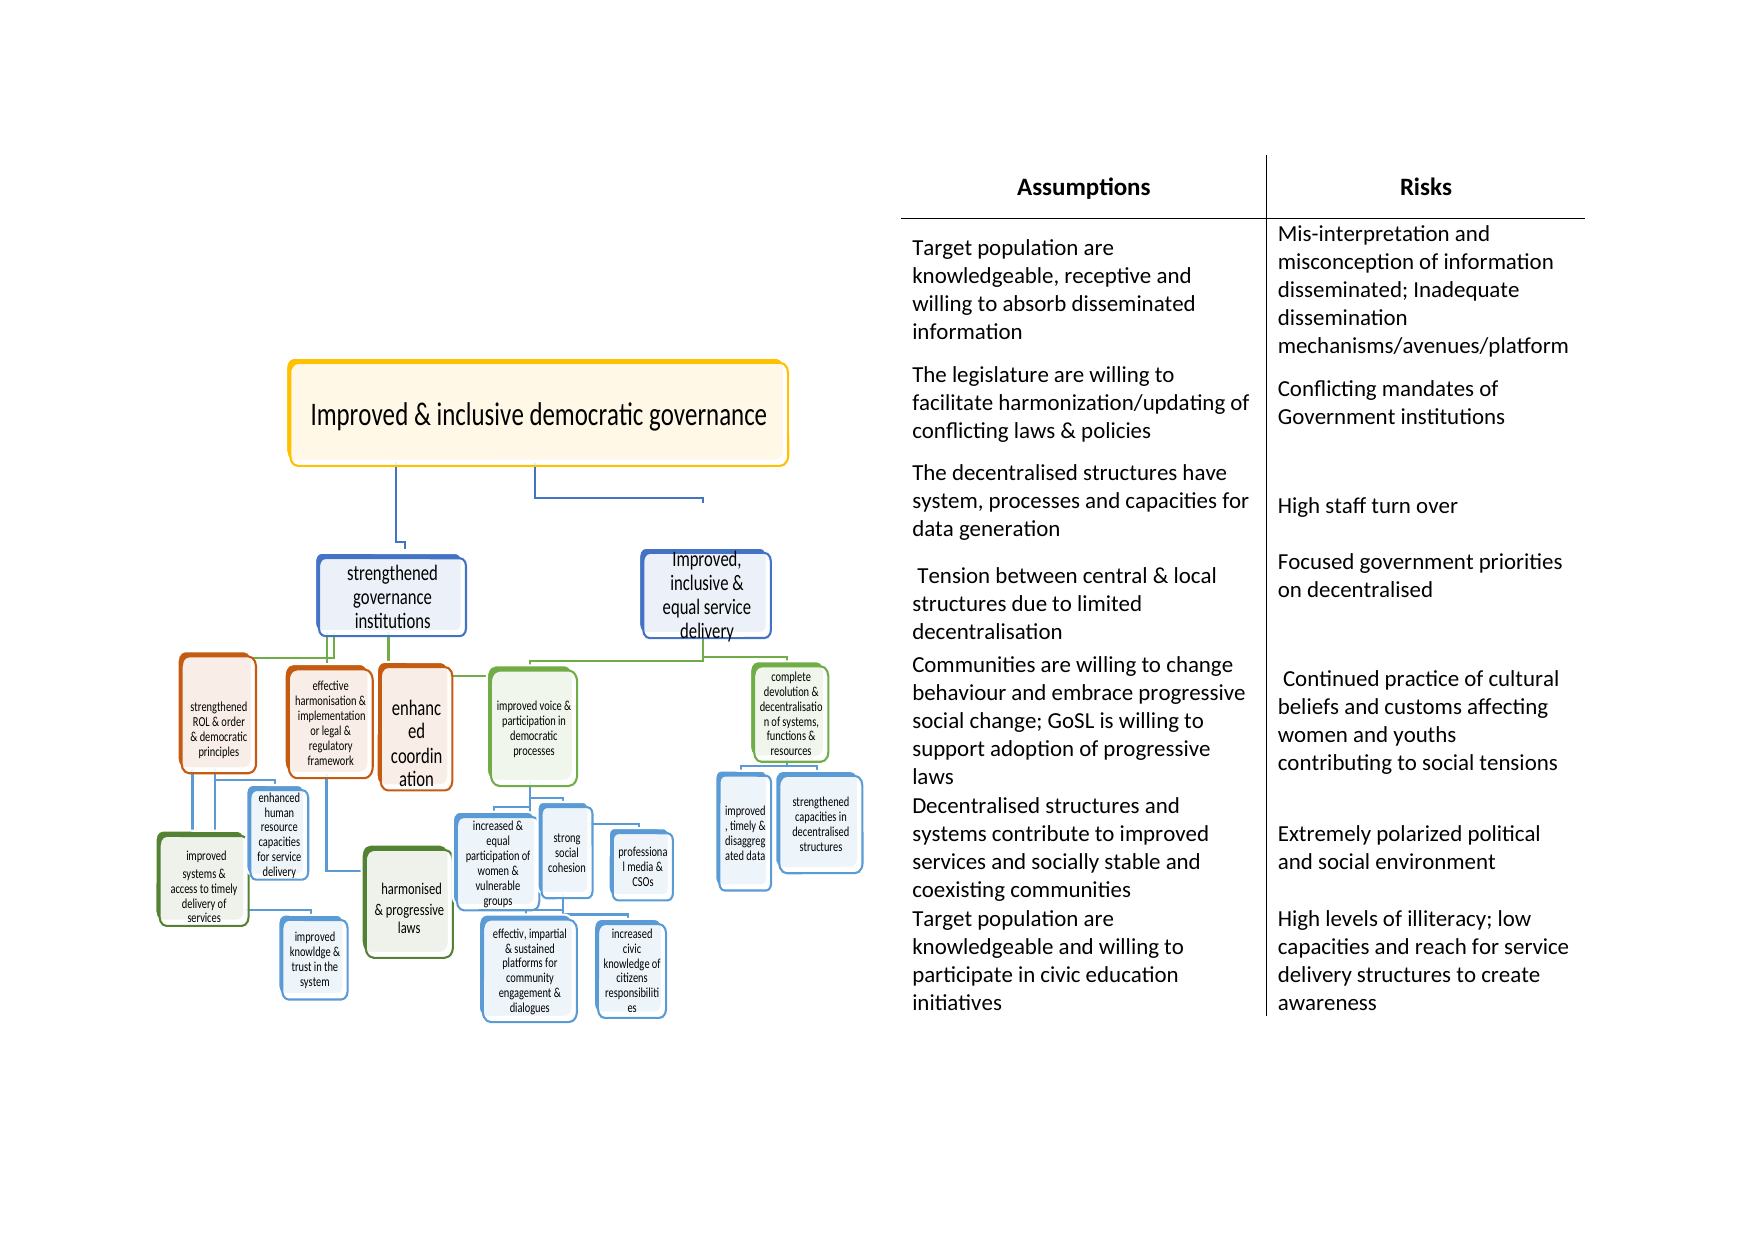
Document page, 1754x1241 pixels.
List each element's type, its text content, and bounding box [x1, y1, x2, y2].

table_cell Continued practice of cultural beliefs and customs affecting women and youths contributing to social tensions [1267, 650, 1585, 790]
table_header Risks [1267, 155, 1585, 218]
table_cell Target population are knowledgeable, receptive and willing to absorb disseminated information [901, 219, 1266, 359]
table_cell Mis-interpretation and misconception of information disseminated; Inadequate dissemination mechanisms/avenues/platform [1267, 219, 1585, 359]
table_header Assumptions [901, 155, 1266, 218]
table_cell Decentralised structures and systems contribute to improved services and socially stable and coexisting communities [901, 791, 1266, 903]
table_cell The decentralised structures have system, processes and capacities for data generation [901, 446, 1266, 556]
table_cell Target population are knowledgeable and willing to participate in civic education initiatives [901, 904, 1266, 1016]
table_cell Tension between central & local structures due to limited decentralisation [901, 557, 1266, 649]
table_cell Extremely polarized political and social environment [1267, 791, 1585, 903]
table_cell High staff turn over Focused government priorities on decentralised [1267, 446, 1585, 649]
table_cell High levels of illiteracy; low capacities and reach for service delivery structures to create awareness [1267, 904, 1585, 1016]
table_cell Communities are willing to change behaviour and embrace progressive social change; GoSL is willing to support adoption of progressive laws [901, 650, 1266, 790]
table_cell The legislature are willing to facilitate harmonization/updating of conflicting laws & policies [901, 360, 1266, 444]
table_cell Conflicting mandates of Government institutions [1267, 360, 1585, 444]
